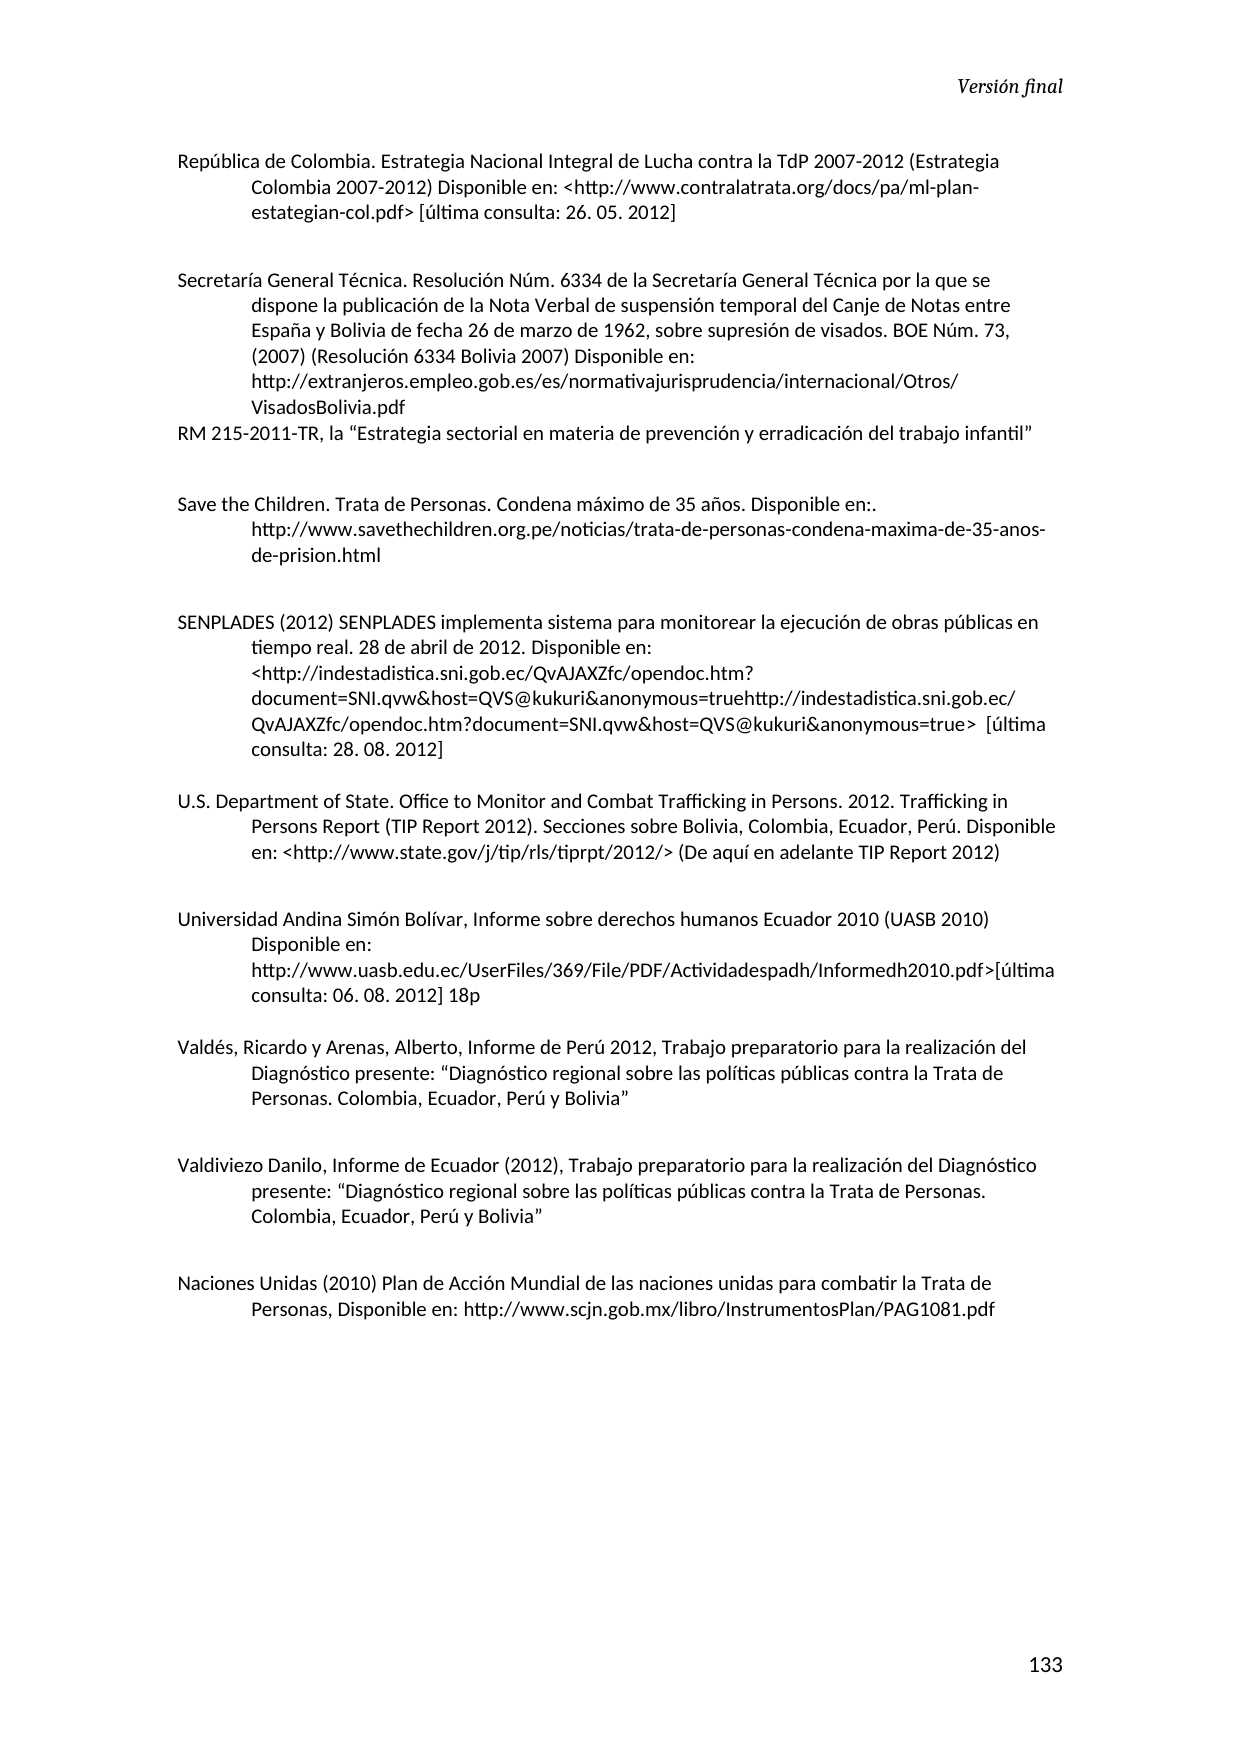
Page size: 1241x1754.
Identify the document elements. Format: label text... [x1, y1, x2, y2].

table_cell Valdiviezo Danilo, Informe de Ecuador (2012), Trabajo preparatorio para la realización del Diagnóstico presente: “Diagnóstico regional sobre las políticas públicas contra la Trata de Personas. Colombia, Ecuador, Perú y Bolivia” [167, 1153, 1073, 1269]
table_cell Secretaría General Técnica. Resolución Núm. 6334 de la Secretaría General Técnica por la que se dispone la publicación de la Nota Verbal de suspensión temporal del Canje de Notas entre España y Bolivia de fecha 26 de marzo de 1962, sobre supresión de visados. BOE Núm. 73, (2007) (Resolución 6334 Bolivia 2007) Disponible en: http://extranjeros.empleo.gob.es/es/normativajurisprudencia/internacional/Otros/VisadosBolivia.pdf [167, 267, 1073, 419]
table_cell U.S. Department of State. Office to Monitor and Combat Trafficking in Persons. 2012. Trafficking in Persons Report (TIP Report 2012). Secciones sobre Bolivia, Colombia, Ecuador, Perú. Disponible en: <http://www.state.gov/j/tip/rls/tiprpt/2012/> (De aquí en adelante TIP Report 2012) [167, 788, 1073, 905]
table_cell RM 215-2011-TR, la “Estrategia sectorial en materia de prevención y erradicación del trabajo infantil” [167, 420, 1073, 490]
table_cell Valdés, Ricardo y Arenas, Alberto, Informe de Perú 2012, Trabajo preparatorio para la realización del Diagnóstico presente: “Diagnóstico regional sobre las políticas públicas contra la Trata de Personas. Colombia, Ecuador, Perú y Bolivia” [167, 1034, 1073, 1151]
table_cell República de Colombia. Estrategia Nacional Integral de Lucha contra la TdP 2007-2012 (Estrategia Colombia 2007-2012) Disponible en: <http://www.contralatrata.org/docs/pa/ml-plan-estategian-col.pdf> [última consulta: 26. 05. 2012] [167, 149, 1073, 266]
table_cell SENPLADES (2012) SENPLADES implementa sistema para monitorear la ejecución de obras públicas en tiempo real. 28 de abril de 2012. Disponible en: <http://indestadistica.sni.gob.ec/QvAJAXZfc/opendoc.htm?document=SNI.qvw&host=QVS@kukuri&anonymous=truehttp://indestadistica.sni.gob.ec/QvAJAXZfc/opendoc.htm?document=SNI.qvw&host=QVS@kukuri&anonymous=true> [última consulta: 28. 08. 2012] [167, 609, 1073, 787]
table_cell Naciones Unidas (2010) Plan de Acción Mundial de las naciones unidas para combatir la Trata de Personas, Disponible en: http://www.scjn.gob.mx/libro/InstrumentosPlan/PAG1081.pdf [167, 1271, 1073, 1388]
table_cell Save the Children. Trata de Personas. Condena máximo de 35 años. Disponible en:. http://www.savethechildren.org.pe/noticias/trata-de-personas-condena-maxima-de-35-anos-de-prision.html [167, 491, 1073, 608]
table_cell Universidad Andina Simón Bolívar, Informe sobre derechos humanos Ecuador 2010 (UASB 2010) Disponible en: http://www.uasb.edu.ec/UserFiles/369/File/PDF/Actividadespadh/Informedh2010.pdf>[última consulta: 06. 08. 2012] 18p [167, 906, 1073, 1033]
